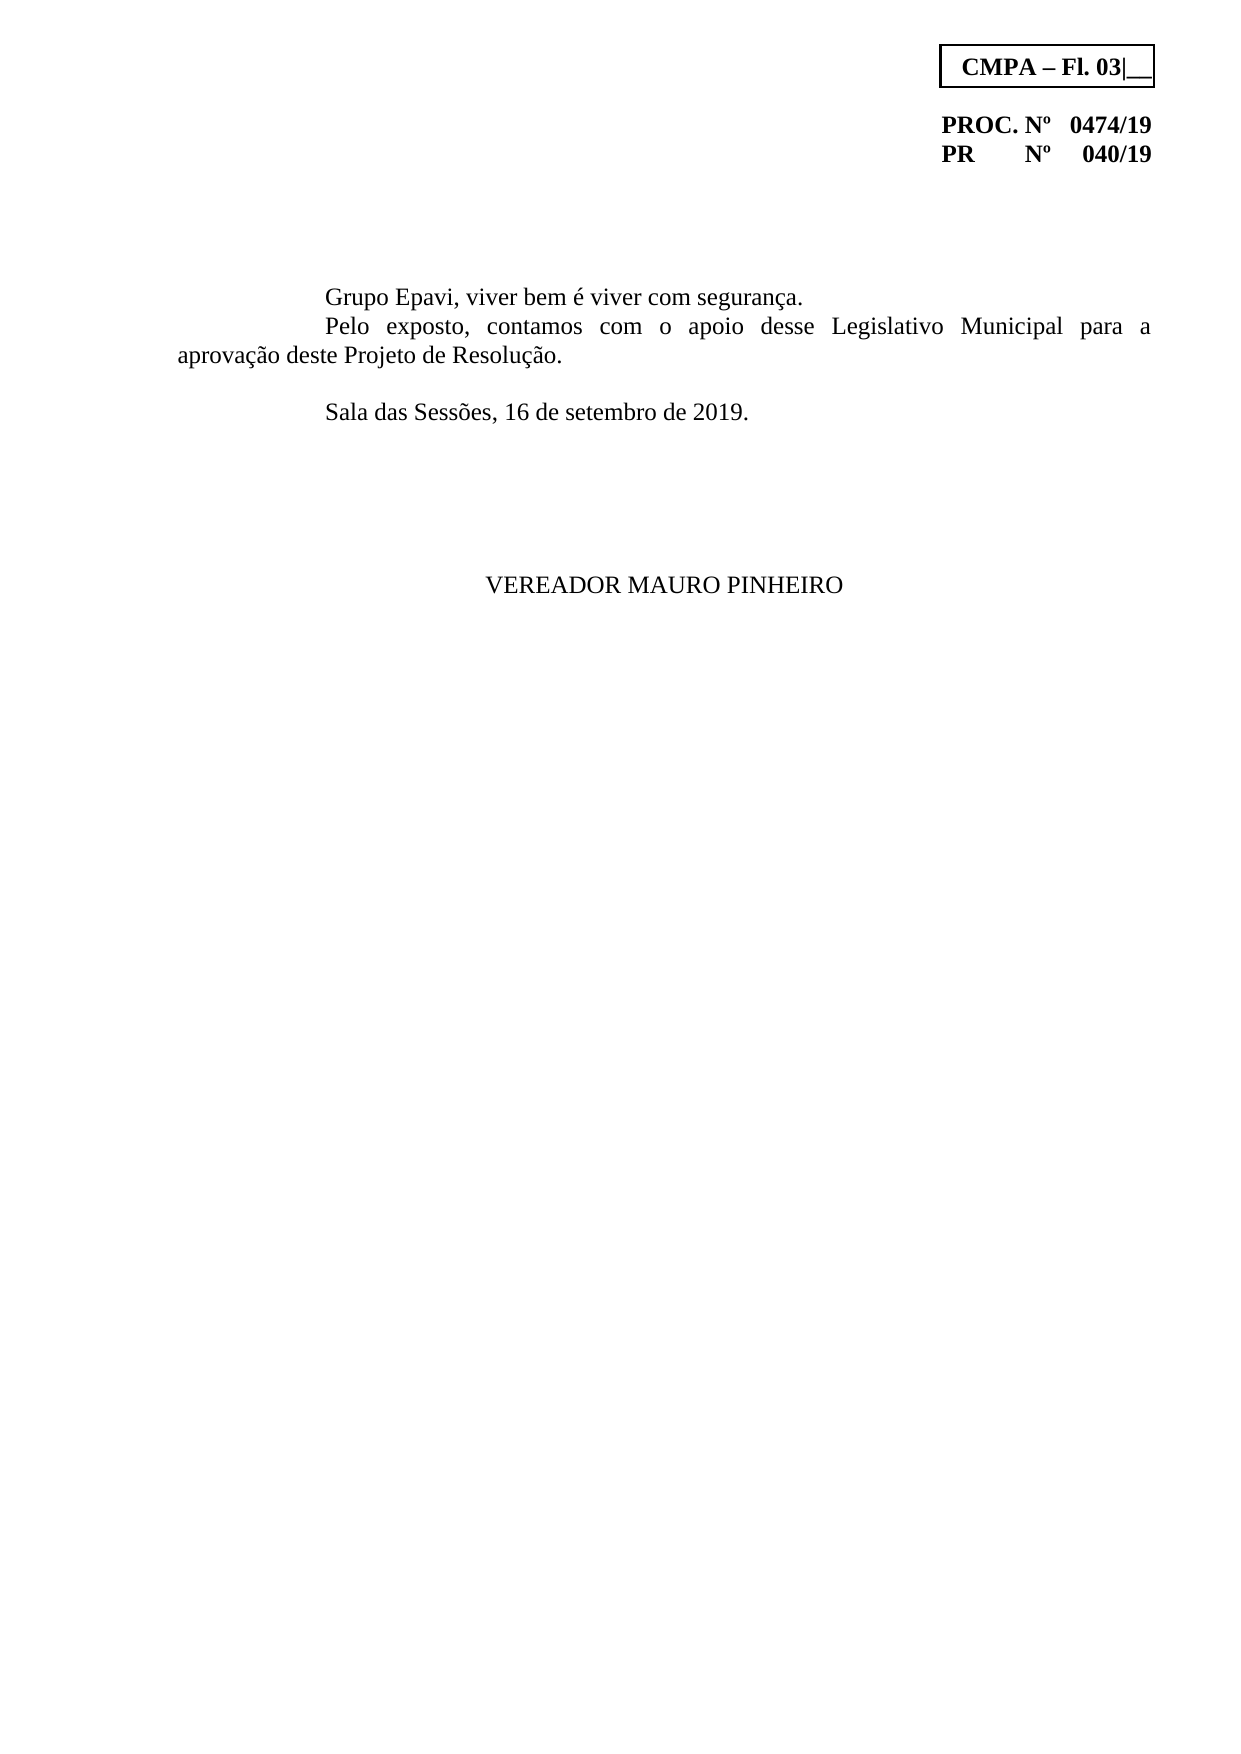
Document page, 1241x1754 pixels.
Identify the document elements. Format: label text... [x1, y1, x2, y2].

text Pelo exposto, contamos com o apoio desse Legislativo Municipal para a aprovação deste Projeto de Resolução. [177, 311, 1152, 369]
text VEREADOR MAURO PINHEIRO [177, 570, 1152, 599]
text Sala das Sessões, 16 de setembro de 2019. [177, 397, 1152, 426]
text Grupo Epavi, viver bem é viver com segurança. [177, 282, 1152, 311]
